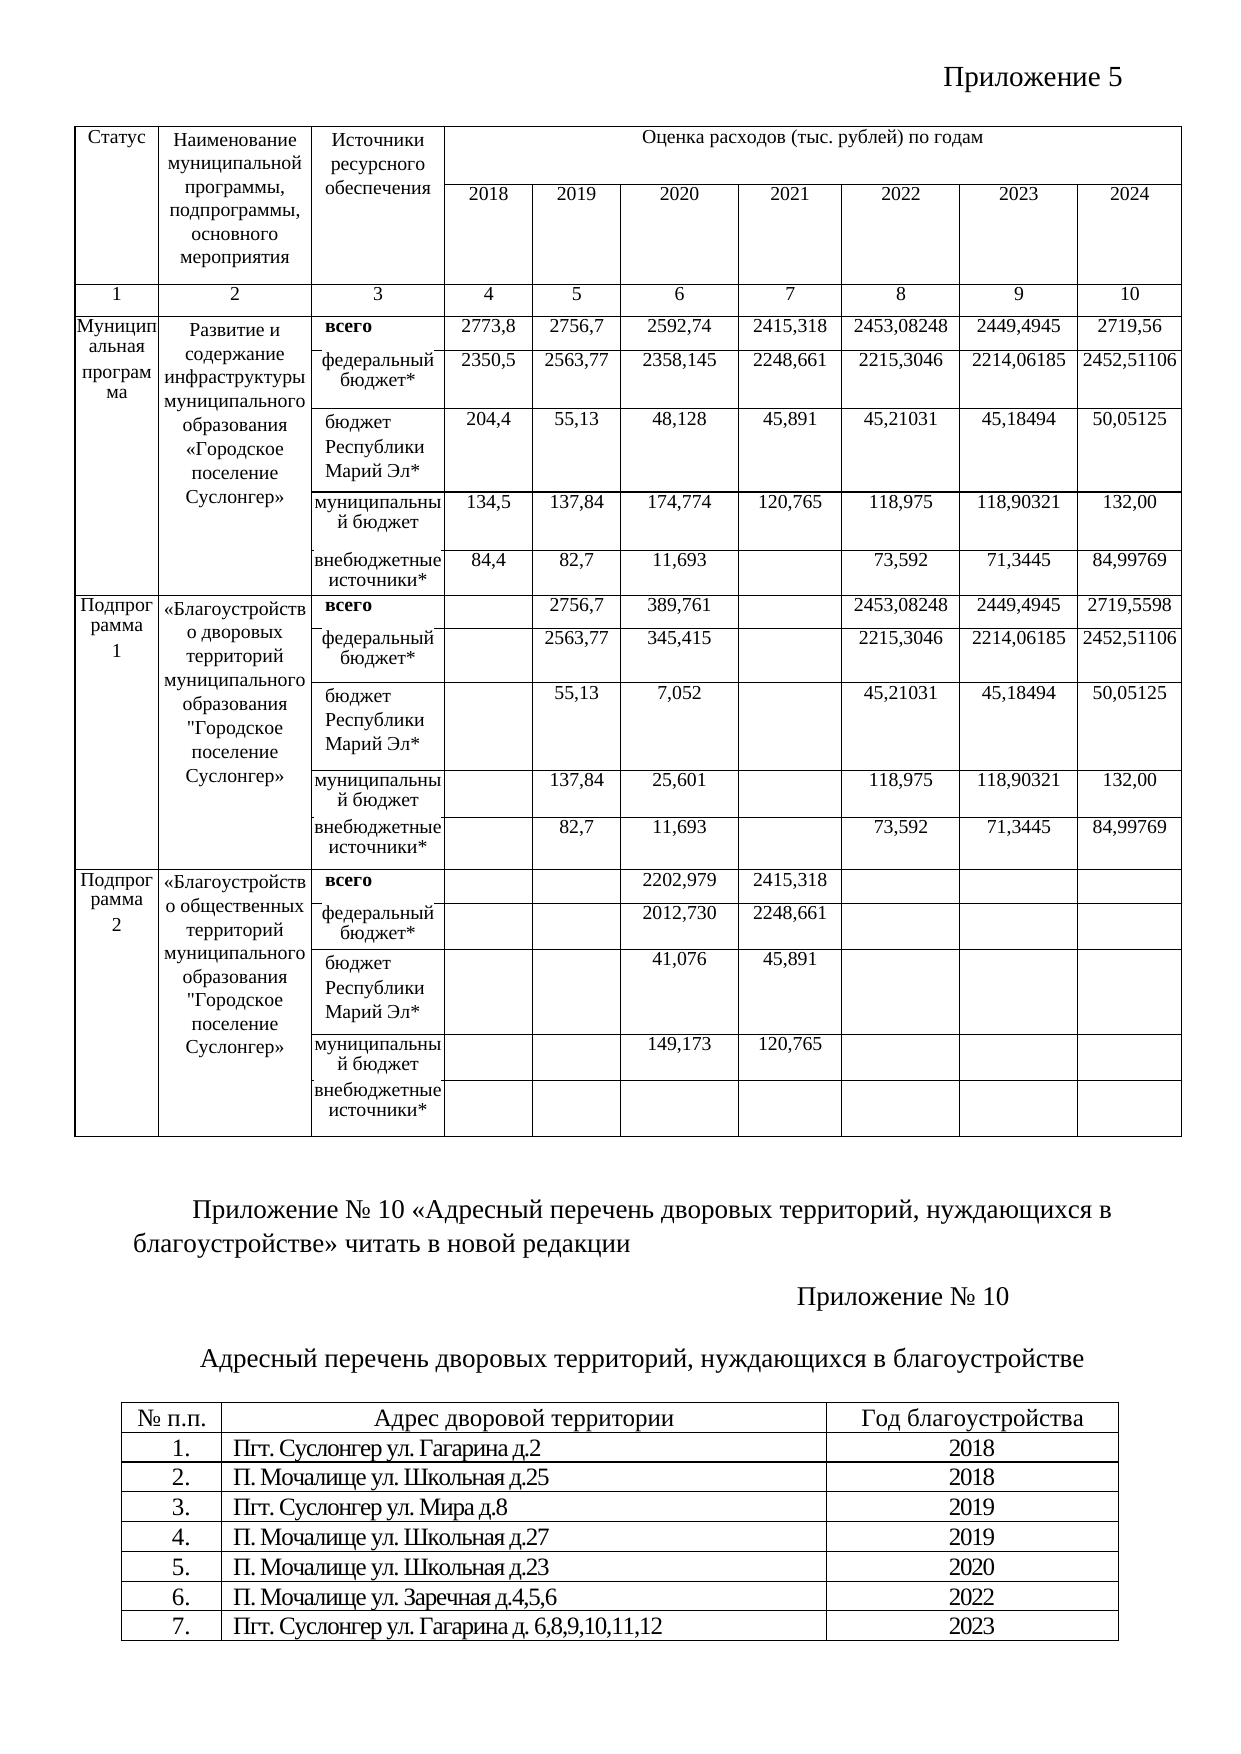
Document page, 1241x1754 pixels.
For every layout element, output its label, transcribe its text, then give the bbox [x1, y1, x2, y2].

table_cell [960, 870, 1077, 903]
table_cell 204,4 [445, 409, 532, 491]
table_cell 45,18494 [960, 409, 1077, 491]
table_cell муниципальный бюджет [312, 771, 444, 817]
table_cell [960, 1081, 1077, 1136]
table_cell 84,4 [445, 551, 532, 595]
table_cell 2215,3046 [842, 351, 959, 408]
table_cell [739, 771, 841, 817]
table_cell 118,90321 [960, 493, 1077, 550]
table_cell Подпрограмма 2 [76, 870, 158, 1136]
table_cell 48,128 [621, 409, 738, 491]
table_cell 50,05125 [1078, 683, 1181, 769]
table_cell [445, 904, 532, 949]
table_cell 2022 [842, 185, 959, 284]
table_cell 5 [533, 285, 620, 316]
table_cell [533, 870, 620, 903]
table_header Год благоустройства [827, 1403, 1118, 1432]
table_cell 2248,661 [739, 351, 841, 408]
table_cell 50,05125 [1078, 409, 1181, 491]
table_cell 2415,318 [739, 317, 841, 350]
table_cell 45,891 [739, 409, 841, 491]
table_cell 2452,51106 [1078, 629, 1181, 682]
table_cell [1078, 904, 1181, 949]
table_cell [1078, 1035, 1181, 1080]
table_cell всего [312, 870, 444, 903]
table_cell 2350,5 [445, 351, 532, 408]
table_cell 120,765 [739, 1035, 841, 1080]
table_cell 2592,74 [621, 317, 738, 350]
table_cell «Благоустройство общественных территорий муниципального образования "Городское поселение Суслонгер» [159, 870, 311, 1136]
table_cell Развитие и содержание инфраструктуры муниципального образования «Городское поселение Суслонгер» [159, 317, 311, 595]
table_cell 2023 [960, 185, 1077, 284]
table_cell 2023 [827, 1611, 1118, 1640]
table_cell 2719,5598 [1078, 596, 1181, 628]
table_cell 73,592 [842, 818, 959, 869]
table_cell 7,052 [621, 683, 738, 769]
table_cell 132,00 [1078, 771, 1181, 817]
table_cell 118,975 [842, 493, 959, 550]
table_cell 82,7 [533, 551, 620, 595]
table_cell всего [312, 596, 444, 628]
table_cell 84,99769 [1078, 551, 1181, 595]
table_cell 1 [76, 285, 158, 316]
table_cell 41,076 [621, 950, 738, 1033]
table_cell [621, 1081, 738, 1136]
table_cell муниципальный бюджет [312, 1035, 444, 1080]
table_cell 132,00 [1078, 493, 1181, 550]
table_cell внебюджетные источники* [312, 818, 444, 869]
table_cell 55,13 [533, 409, 620, 491]
table_cell 2453,08248 [842, 317, 959, 350]
table_cell 4 [445, 285, 532, 316]
table_cell 10 [1078, 285, 1181, 316]
table_cell [445, 683, 532, 769]
table_cell 8 [842, 285, 959, 316]
table_cell 2719,56 [1078, 317, 1181, 350]
table_cell П. Мочалище ул. Школьная д.27 [222, 1522, 826, 1551]
table_cell 55,13 [533, 683, 620, 769]
table_cell муниципальный бюджет [312, 493, 444, 550]
table_cell 2018 [827, 1433, 1118, 1461]
table_cell 2022 [827, 1582, 1118, 1610]
table_cell 2018 [827, 1463, 1118, 1491]
table_cell 137,84 [533, 771, 620, 817]
table_cell [739, 596, 841, 628]
table_cell 84,99769 [1078, 818, 1181, 869]
table_cell 2019 [533, 185, 620, 284]
table_cell 2449,4945 [960, 596, 1077, 628]
table_cell 11,693 [621, 818, 738, 869]
text Приложение № 10 «Адресный перечень дворовых территорий, нуждающихся в благоустройстве» читать в новой редакции [133, 1192, 1152, 1259]
table_cell 71,3445 [960, 818, 1077, 869]
table_cell П. Мочалище ул. Школьная д.25 [222, 1463, 826, 1491]
table_cell [842, 950, 959, 1033]
table_cell внебюджетные источники* [312, 1081, 444, 1136]
table_cell П. Мочалище ул. Заречная д.4,5,6 [222, 1582, 826, 1610]
table_cell Пгт. Суслонгер ул. Гагарина д. 6,8,9,10,11,12 [222, 1611, 826, 1640]
table_cell [960, 904, 1077, 949]
table_cell [445, 596, 532, 628]
table_cell 45,18494 [960, 683, 1077, 769]
table_cell бюджет Республики Марий Эл* [312, 683, 444, 769]
table_cell бюджет Республики Марий Эл* [312, 950, 444, 1033]
table_cell 174,774 [621, 493, 738, 550]
table_cell бюджет Республики Марий Эл* [312, 409, 444, 491]
table_cell 2214,06185 [960, 629, 1077, 682]
text Приложение 5 [133, 59, 1152, 93]
table_cell 3 [312, 285, 444, 316]
table_cell 73,592 [842, 551, 959, 595]
table_cell 118,975 [842, 771, 959, 817]
table_cell 2563,77 [533, 629, 620, 682]
table_cell П. Мочалище ул. Школьная д.23 [222, 1552, 826, 1581]
table_cell [445, 950, 532, 1033]
text Приложение № 10 [797, 1279, 1152, 1311]
table_cell [445, 629, 532, 682]
table_cell [739, 629, 841, 682]
table_cell 25,601 [621, 771, 738, 817]
table_cell 45,21031 [842, 409, 959, 491]
table_cell [445, 1081, 532, 1136]
table_cell [739, 551, 841, 595]
table_header Статус [76, 127, 158, 284]
table_cell 2563,77 [533, 351, 620, 408]
table_cell 2012,730 [621, 904, 738, 949]
table_cell 2453,08248 [842, 596, 959, 628]
table_cell [842, 1035, 959, 1080]
table_cell [842, 904, 959, 949]
table_cell [122, 1492, 221, 1521]
table_cell 2020 [827, 1552, 1118, 1581]
table_cell 2020 [621, 185, 738, 284]
table_cell внебюджетные источники* [312, 551, 444, 595]
table_cell 389,761 [621, 596, 738, 628]
table_cell [739, 683, 841, 769]
table_cell [960, 1035, 1077, 1080]
table_cell 2358,145 [621, 351, 738, 408]
table_cell 2452,51106 [1078, 351, 1181, 408]
table_cell [122, 1522, 221, 1551]
table_cell 2415,318 [739, 870, 841, 903]
table_cell [445, 1035, 532, 1080]
table_cell 120,765 [739, 493, 841, 550]
table_cell [842, 870, 959, 903]
table_cell 2756,7 [533, 596, 620, 628]
table_header Наименование муниципальной программы, подпрограммы, основного мероприятия [159, 127, 311, 284]
table_cell федеральный бюджет* [312, 351, 444, 408]
table_cell 2018 [445, 185, 532, 284]
table_cell 2756,7 [533, 317, 620, 350]
table_cell [1078, 1081, 1181, 1136]
table_cell 2248,661 [739, 904, 841, 949]
table_cell [122, 1552, 221, 1581]
table_header № п.п. [122, 1403, 221, 1432]
table_cell [122, 1611, 221, 1640]
table_cell 7 [739, 285, 841, 316]
table_cell 45,21031 [842, 683, 959, 769]
table_cell 2449,4945 [960, 317, 1077, 350]
table_cell 134,5 [445, 493, 532, 550]
table_header Адрес дворовой территории [222, 1403, 826, 1432]
table_cell 2 [159, 285, 311, 316]
table_cell 9 [960, 285, 1077, 316]
table_cell федеральный бюджет* [312, 904, 444, 949]
table_cell 2773,8 [445, 317, 532, 350]
table_cell [960, 950, 1077, 1033]
table_cell федеральный бюджет* [312, 629, 444, 682]
table_cell [122, 1582, 221, 1610]
table_cell [533, 904, 620, 949]
table_cell 2215,3046 [842, 629, 959, 682]
table_cell [739, 818, 841, 869]
table_cell 2019 [827, 1522, 1118, 1551]
table_cell 345,415 [621, 629, 738, 682]
table_cell 2202,979 [621, 870, 738, 903]
table_header Источники ресурсного обеспечения [312, 127, 444, 284]
table_cell [122, 1463, 221, 1491]
table_cell [122, 1433, 221, 1461]
table_cell всего [312, 317, 444, 350]
table_cell 2021 [739, 185, 841, 284]
table_cell 149,173 [621, 1035, 738, 1080]
table_cell [445, 771, 532, 817]
table_cell 6 [621, 285, 738, 316]
table_cell [533, 950, 620, 1033]
table_cell 2214,06185 [960, 351, 1077, 408]
table_cell Пгт. Суслонгер ул. Мира д.8 [222, 1492, 826, 1521]
table_cell 71,3445 [960, 551, 1077, 595]
table_cell [739, 1081, 841, 1136]
table_cell [533, 1081, 620, 1136]
table_cell 82,7 [533, 818, 620, 869]
table_cell «Благоустройство дворовых территорий муниципального образования "Городское поселение Суслонгер» [159, 596, 311, 869]
table_cell [445, 870, 532, 903]
table_header Оценка расходов (тыс. рублей) по годам [445, 127, 1181, 184]
table_cell Подпрограмма 1 [76, 596, 158, 869]
table_cell [445, 818, 532, 869]
table_cell [842, 1081, 959, 1136]
text Адресный перечень дворовых территорий, нуждающихся в благоустройстве [133, 1342, 1152, 1373]
table_cell 137,84 [533, 493, 620, 550]
table_cell [1078, 870, 1181, 903]
table_cell 11,693 [621, 551, 738, 595]
table_cell 2019 [827, 1492, 1118, 1521]
table_cell 45,891 [739, 950, 841, 1033]
table_cell [1078, 950, 1181, 1033]
table_cell [533, 1035, 620, 1080]
table_cell 2024 [1078, 185, 1181, 284]
table_cell Пгт. Суслонгер ул. Гагарина д.2 [222, 1433, 826, 1461]
table_cell 118,90321 [960, 771, 1077, 817]
table_cell Муниципальная программа [76, 317, 158, 595]
